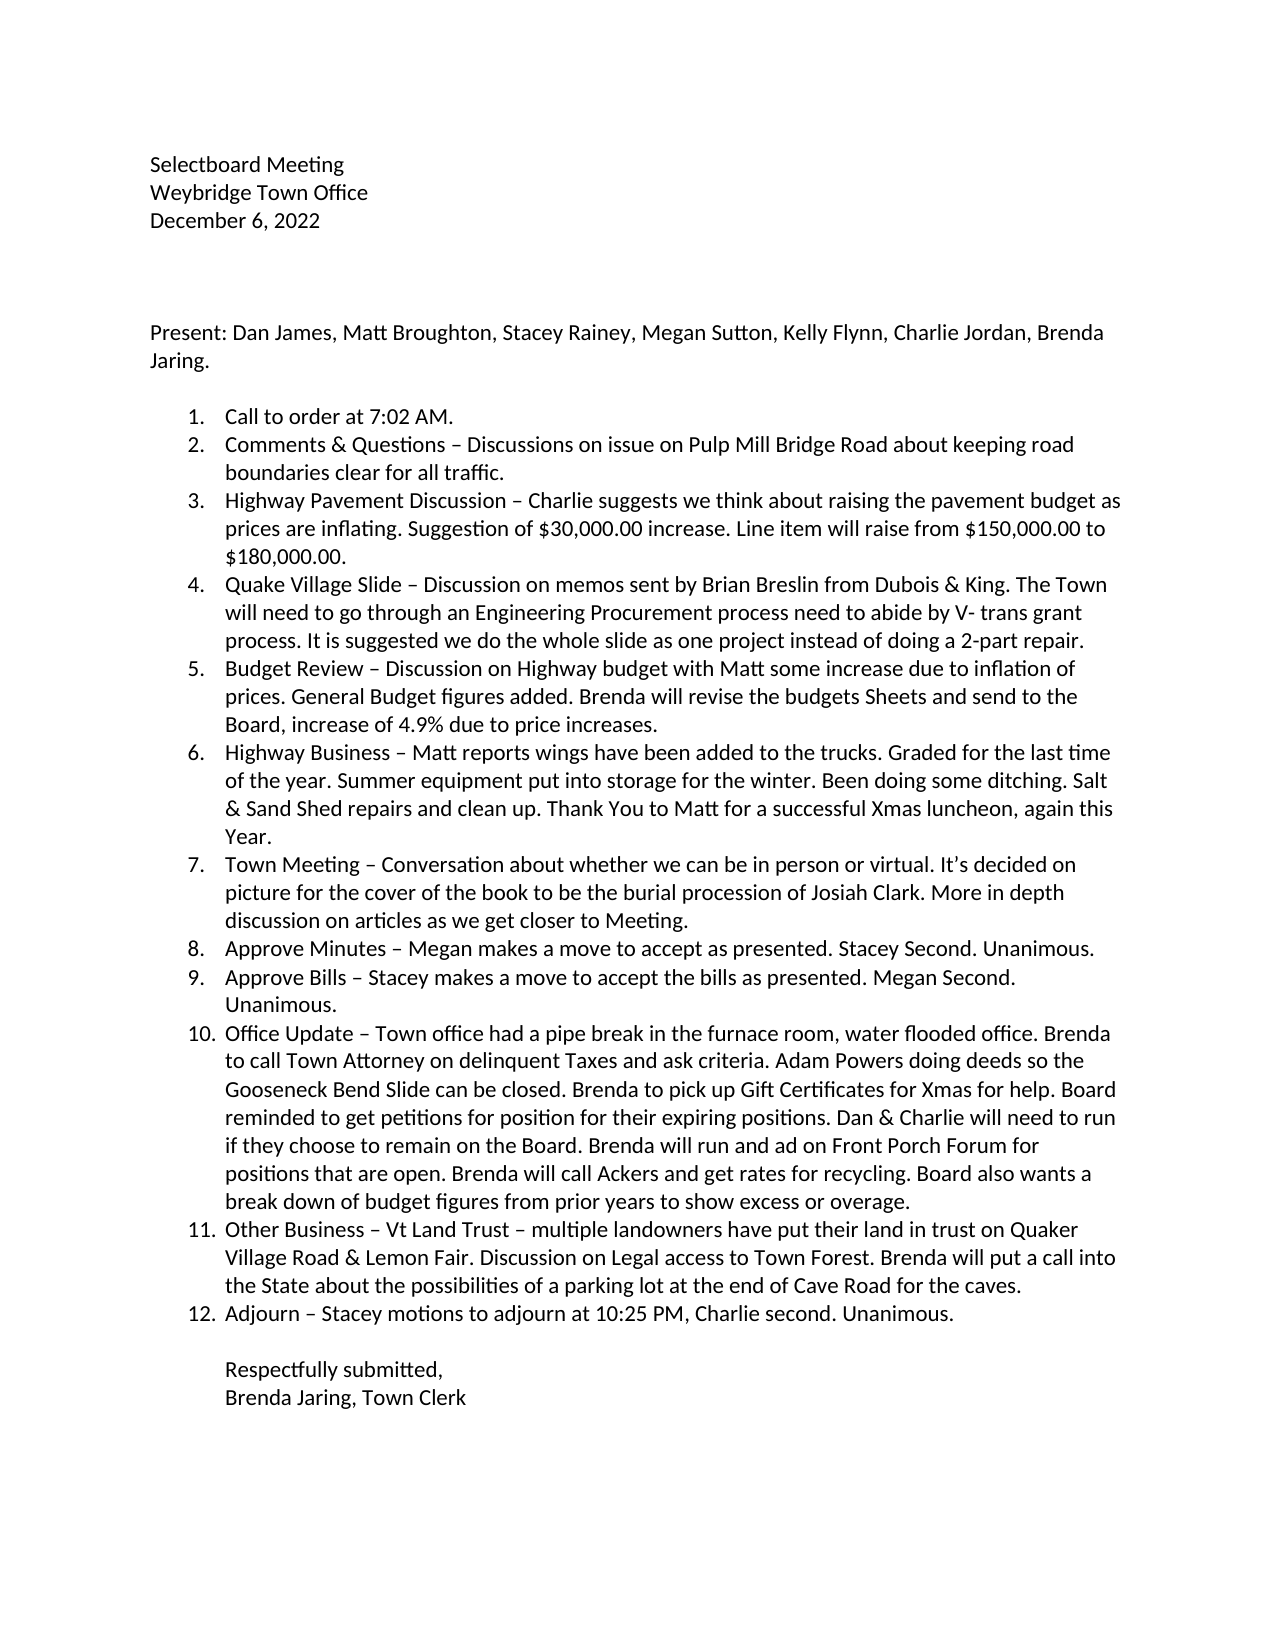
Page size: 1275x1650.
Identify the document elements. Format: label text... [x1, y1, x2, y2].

text Present: Dan James, Matt Broughton, Stacey Rainey, Megan Sutton, Kelly Flynn, Charlie Jordan, Brenda Jaring. [150, 318, 1125, 374]
list Office Update – Town office had a pipe break in the furnace room, water flooded office. Brenda to call Town Attorney on delinquent Taxes and ask criteria. Adam Powers doing deeds so the Gooseneck Bend Slide can be closed. Brenda to pick up Gift Certificates for Xmas for help. Board reminded to get petitions for position for their expiring positions. Dan & Charlie will need to run if they choose to remain on the Board. Brenda will run and ad on Front Porch Forum for positions that are open. Brenda will call Ackers and get rates for recycling. Board also wants a break down of budget figures from prior years to show excess or overage. [187, 1019, 1125, 1215]
list Call to order at 7:02 AM. [187, 402, 1125, 430]
list Comments & Questions – Discussions on issue on Pulp Mill Bridge Road about keeping road boundaries clear for all traffic. [187, 430, 1125, 486]
text Weybridge Town Office [150, 178, 1125, 206]
list Highway Pavement Discussion – Charlie suggests we think about raising the pavement budget as prices are inflating. Suggestion of $30,000.00 increase. Line item will raise from $150,000.00 to $180,000.00. [187, 486, 1125, 570]
text Brenda Jaring, Town Clerk [225, 1383, 1125, 1411]
list Highway Business – Matt reports wings have been added to the trucks. Graded for the last time of the year. Summer equipment put into storage for the winter. Been doing some ditching. Salt & Sand Shed repairs and clean up. Thank You to Matt for a successful Xmas luncheon, again this Year. [187, 738, 1125, 851]
list Other Business – Vt Land Trust – multiple landowners have put their land in trust on Quaker Village Road & Lemon Fair. Discussion on Legal access to Town Forest. Brenda will put a call into the State about the possibilities of a parking lot at the end of Cave Road for the caves. [187, 1215, 1125, 1299]
list Quake Village Slide – Discussion on memos sent by Brian Breslin from Dubois & King. The Town will need to go through an Engineering Procurement process need to abide by V- trans grant process. It is suggested we do the whole slide as one project instead of doing a 2-part repair. [187, 570, 1125, 654]
list Approve Minutes – Megan makes a move to accept as presented. Stacey Second. Unanimous. [187, 934, 1125, 963]
text Respectfully submitted, [225, 1355, 1125, 1383]
list Town Meeting – Conversation about whether we can be in person or virtual. It’s decided on picture for the cover of the book to be the burial procession of Josiah Clark. More in depth discussion on articles as we get closer to Meeting. [187, 851, 1125, 934]
text December 6, 2022 [150, 206, 1125, 234]
list Budget Review – Discussion on Highway budget with Matt some increase due to inflation of prices. General Budget figures added. Brenda will revise the budgets Sheets and send to the Board, increase of 4.9% due to price increases. [187, 654, 1125, 738]
list Adjourn – Stacey motions to adjourn at 10:25 PM, Charlie second. Unanimous. [187, 1299, 1125, 1327]
text Selectboard Meeting [150, 150, 1125, 178]
list Approve Bills – Stacey makes a move to accept the bills as presented. Megan Second. Unanimous. [187, 963, 1125, 1019]
